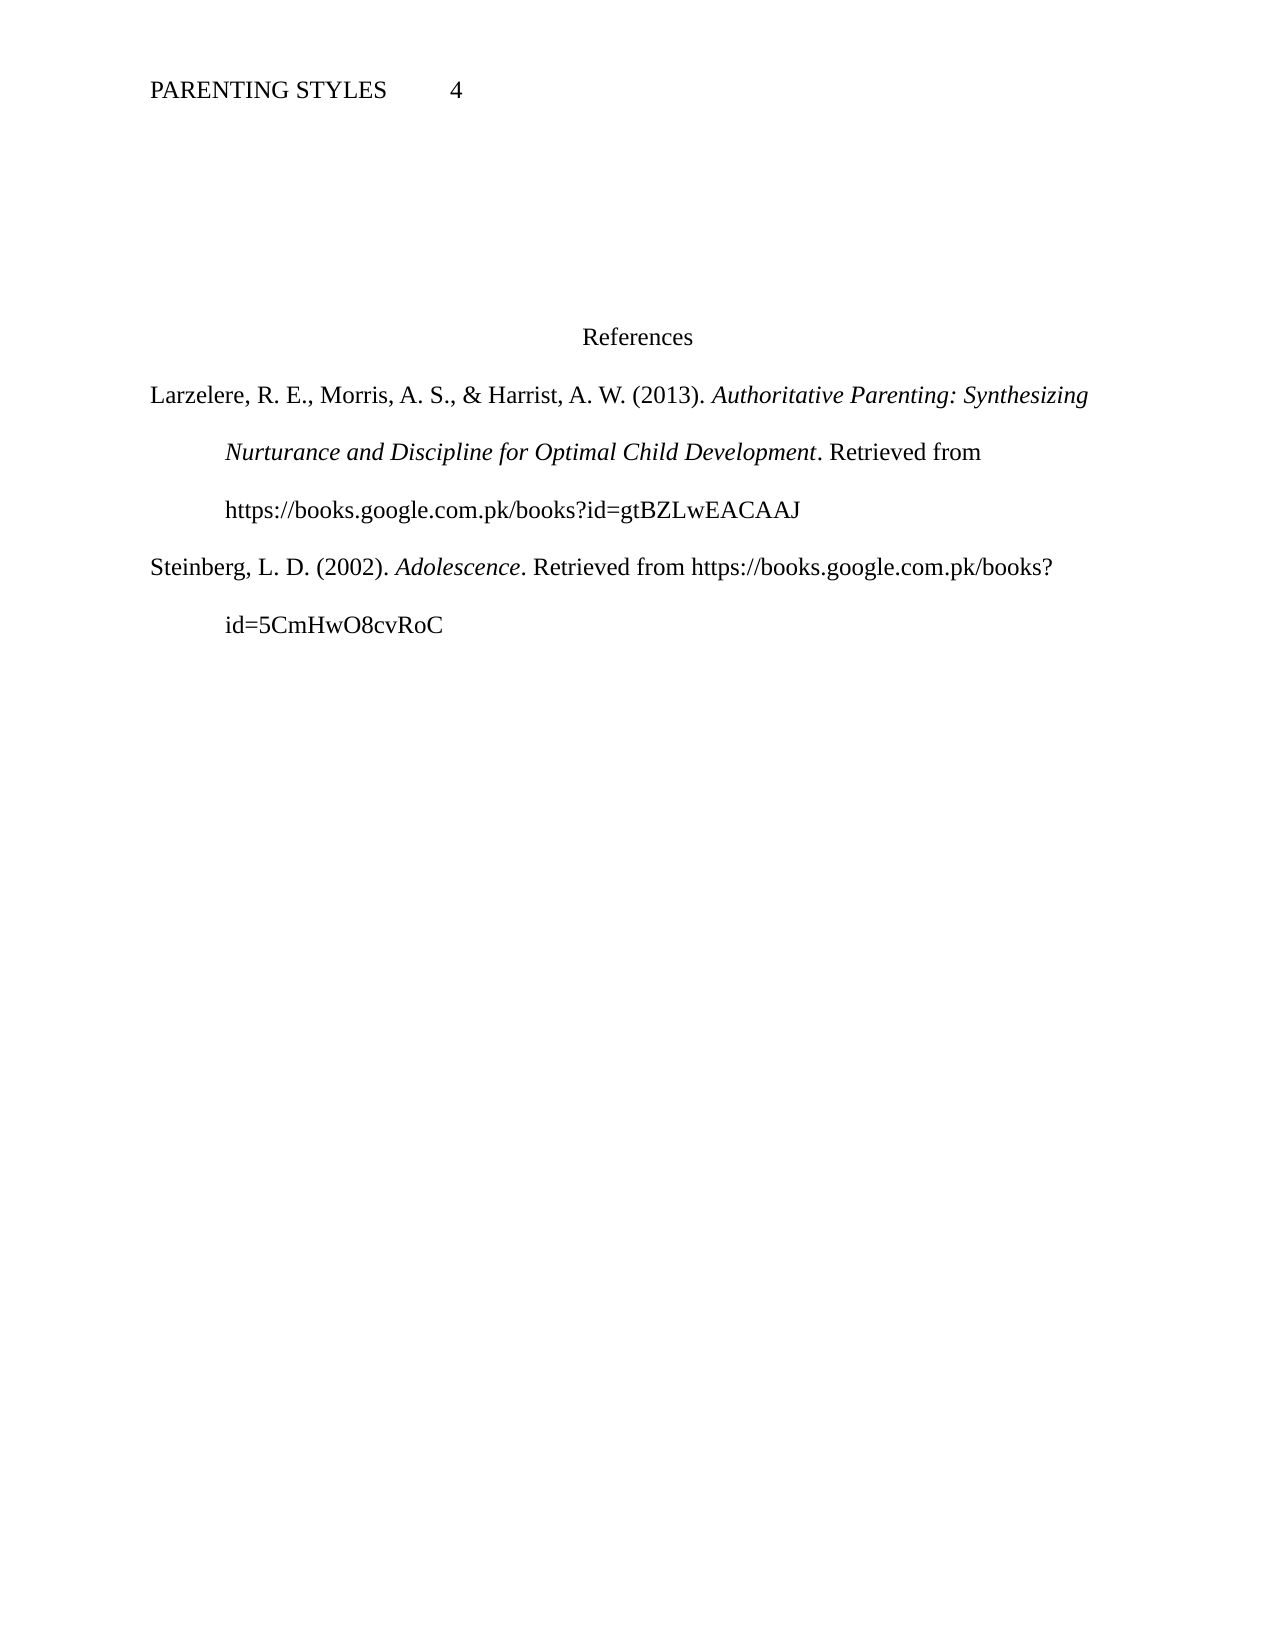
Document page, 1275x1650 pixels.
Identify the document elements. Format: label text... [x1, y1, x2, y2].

text References [150, 322, 1125, 351]
text Steinberg, L. D. (2002). Adolescence. Retrieved from https://books.google.com.pk/books?id=5CmHwO8cvRoC [150, 552, 1125, 639]
text Larzelere, R. E., Morris, A. S., & Harrist, A. W. (2013). Authoritative Parenting: Synthesizing Nurturance and Discipline for Optimal Child Development. Retrieved from https://books.google.com.pk/books?id=gtBZLwEACAAJ [150, 380, 1125, 524]
